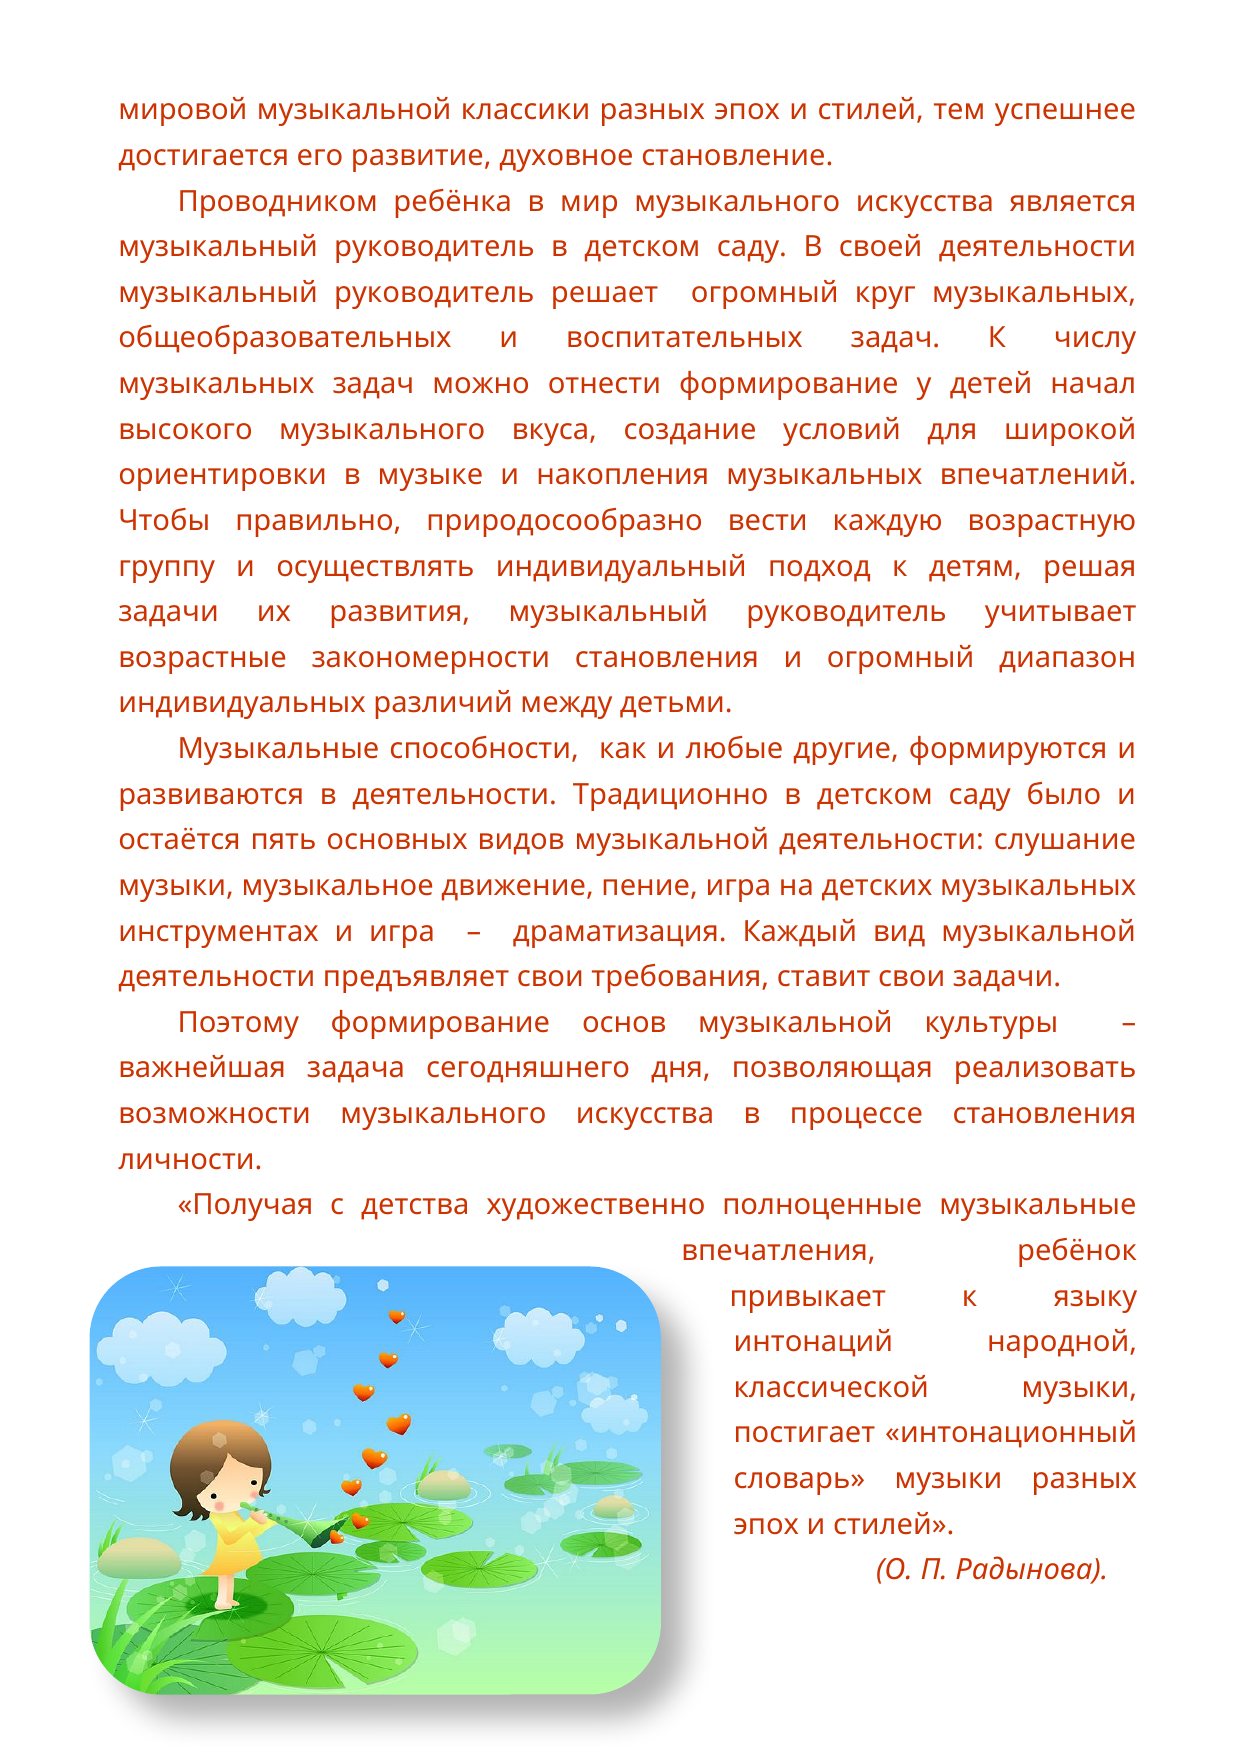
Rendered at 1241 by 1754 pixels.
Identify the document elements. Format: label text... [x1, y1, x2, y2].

text Проводником ребёнка в мир музыкального искусства является музыкальный руководитель в детском саду. В своей деятельности музыкальный руководитель решает огромный круг музыкальных, общеобразовательных и воспитательных задач. К числу музыкальных задач можно отнести формирование у детей начал высокого музыкального вкуса, создание условий для широкой ориентировки в музыке и накопления музыкальных впечатлений. Чтобы правильно, природосообразно вести каждую возрастную группу и осуществлять индивидуальный подход к детям, решая задачи их развития, музыкальный руководитель учитывает возрастные закономерности становления и огромный диапазон индивидуальных различий между детьми. [118, 180, 1137, 721]
text «Получая с детства художественно полноценные музыкальные впечатления, ребёнок привыкает к языку интонаций народной, классической музыки, постигает «интонационный словарь» музыки разных эпох и стилей». [118, 1184, 1137, 1543]
text Музыкальные способности, как и любые другие, формируются и развиваются в деятельности. Традиционно в детском саду было и остаётся пять основных видов музыкальной деятельности: слушание музыки, музыкальное движение, пение, игра на детских музыкальных инструментах и игра – драматизация. Каждый вид музыкальной деятельности предъявляет свои требования, ставит свои задачи. [118, 727, 1137, 995]
text (О. П. Радынова). [705, 1549, 1137, 1588]
picture [89, 1266, 661, 1695]
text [118, 89, 1137, 174]
text Поэтому формирование основ музыкальной культуры – важнейшая задача сегодняшнего дня, позволяющая реализовать возможности музыкального искусства в процессе становления личности. [118, 1001, 1137, 1178]
